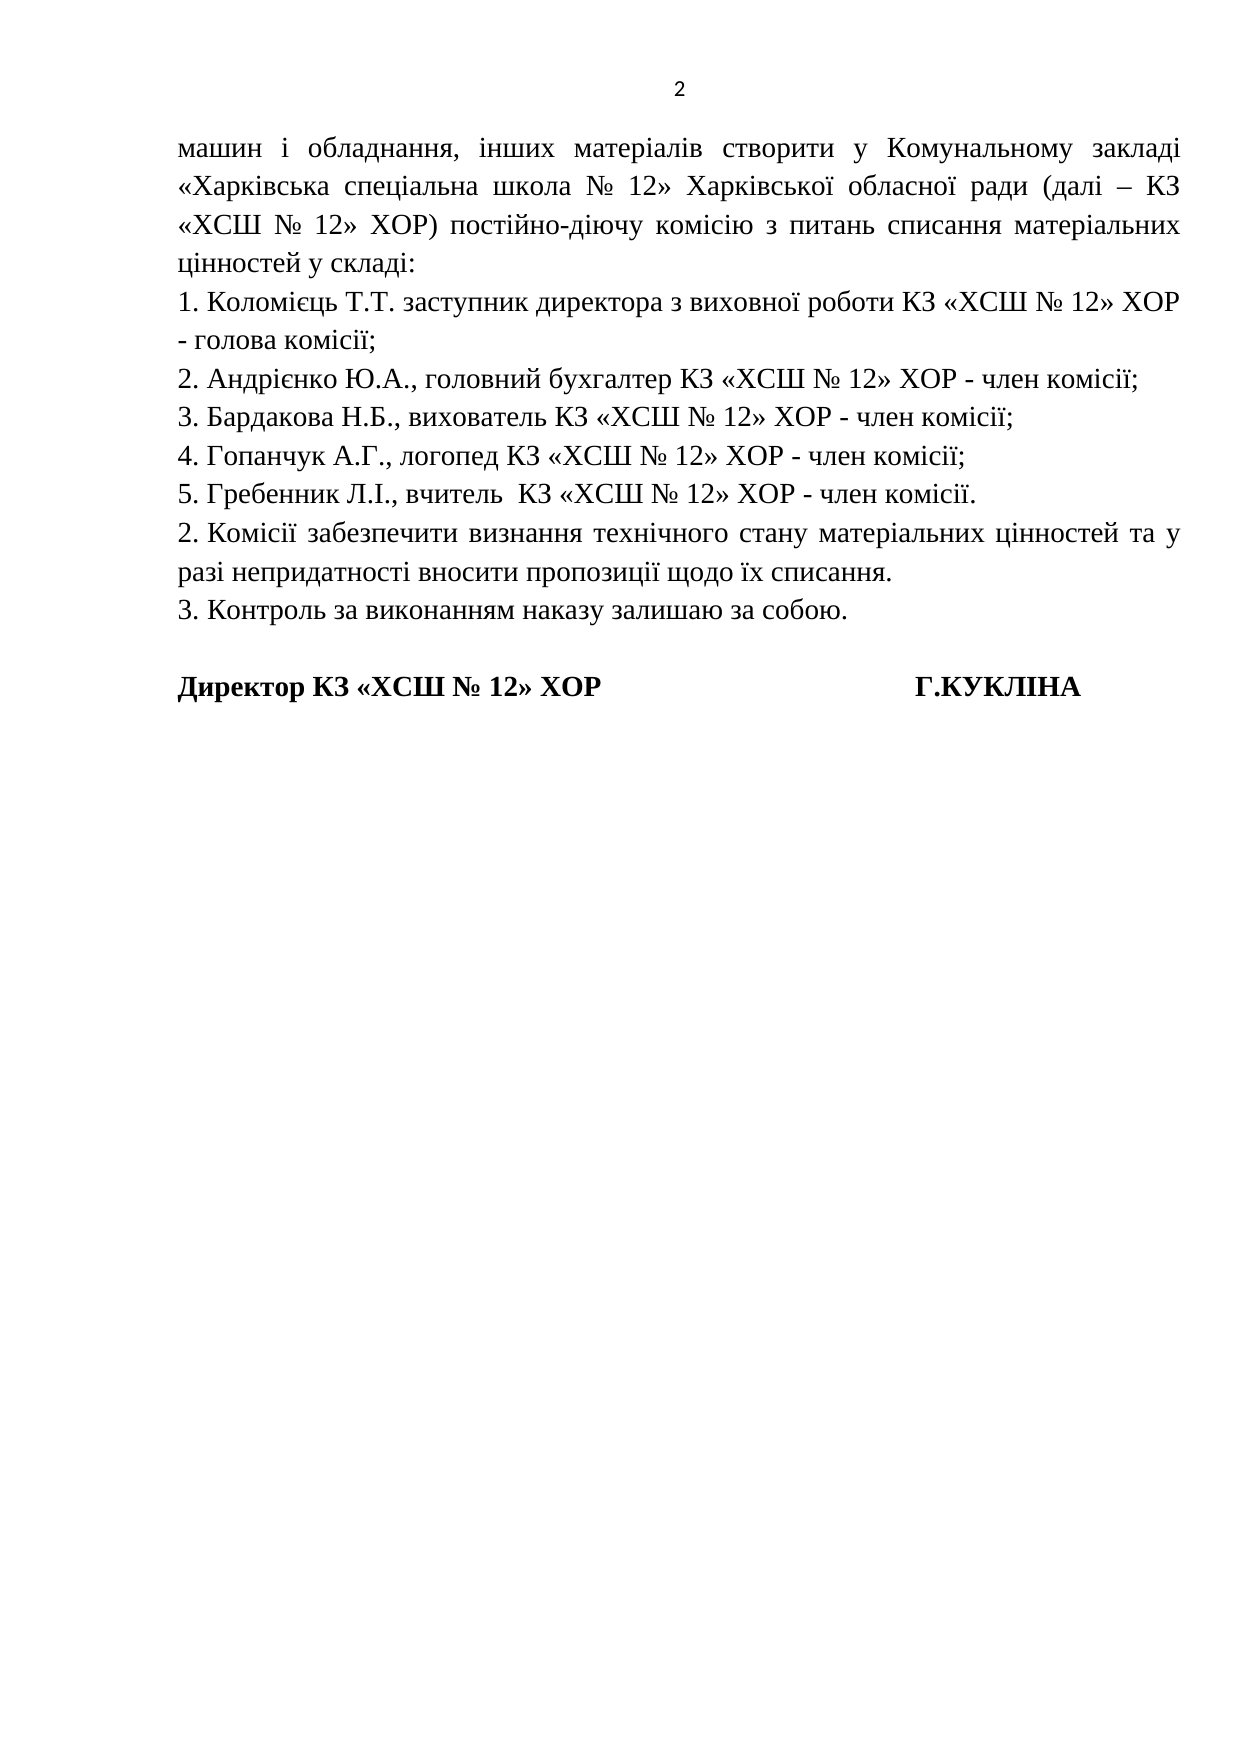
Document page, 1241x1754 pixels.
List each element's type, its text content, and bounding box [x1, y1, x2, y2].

text 4. Гопанчук А.Г., логопед КЗ «ХСШ № 12» ХОР - член комісії; [177, 438, 1181, 472]
text 3. Бардакова Н.Б., вихователь КЗ «ХСШ № 12» ХОР - член комісії; [177, 399, 1181, 433]
list Контроль за виконанням наказу залишаю за собою. [177, 592, 1181, 626]
text 1. Коломієць Т.Т. заступник директора з виховної роботи КЗ «ХСШ № 12» ХОР - голова комісії; [177, 284, 1181, 356]
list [177, 130, 1181, 279]
text 2. Андрієнко Ю.А., головний бухгалтер КЗ «ХСШ № 12» ХОР - член комісії; [177, 361, 1181, 394]
list Комісії забезпечити визнання технічного стану матеріальних цінностей та у разі непридатності вносити пропозиції щодо їх списання. [177, 515, 1181, 587]
text Директор КЗ «ХСШ № 12» ХОР Г.КУКЛІНА [177, 669, 1181, 703]
text 5. Гребенник Л.І., вчитель КЗ «ХСШ № 12» ХОР - член комісії. [177, 477, 1181, 510]
